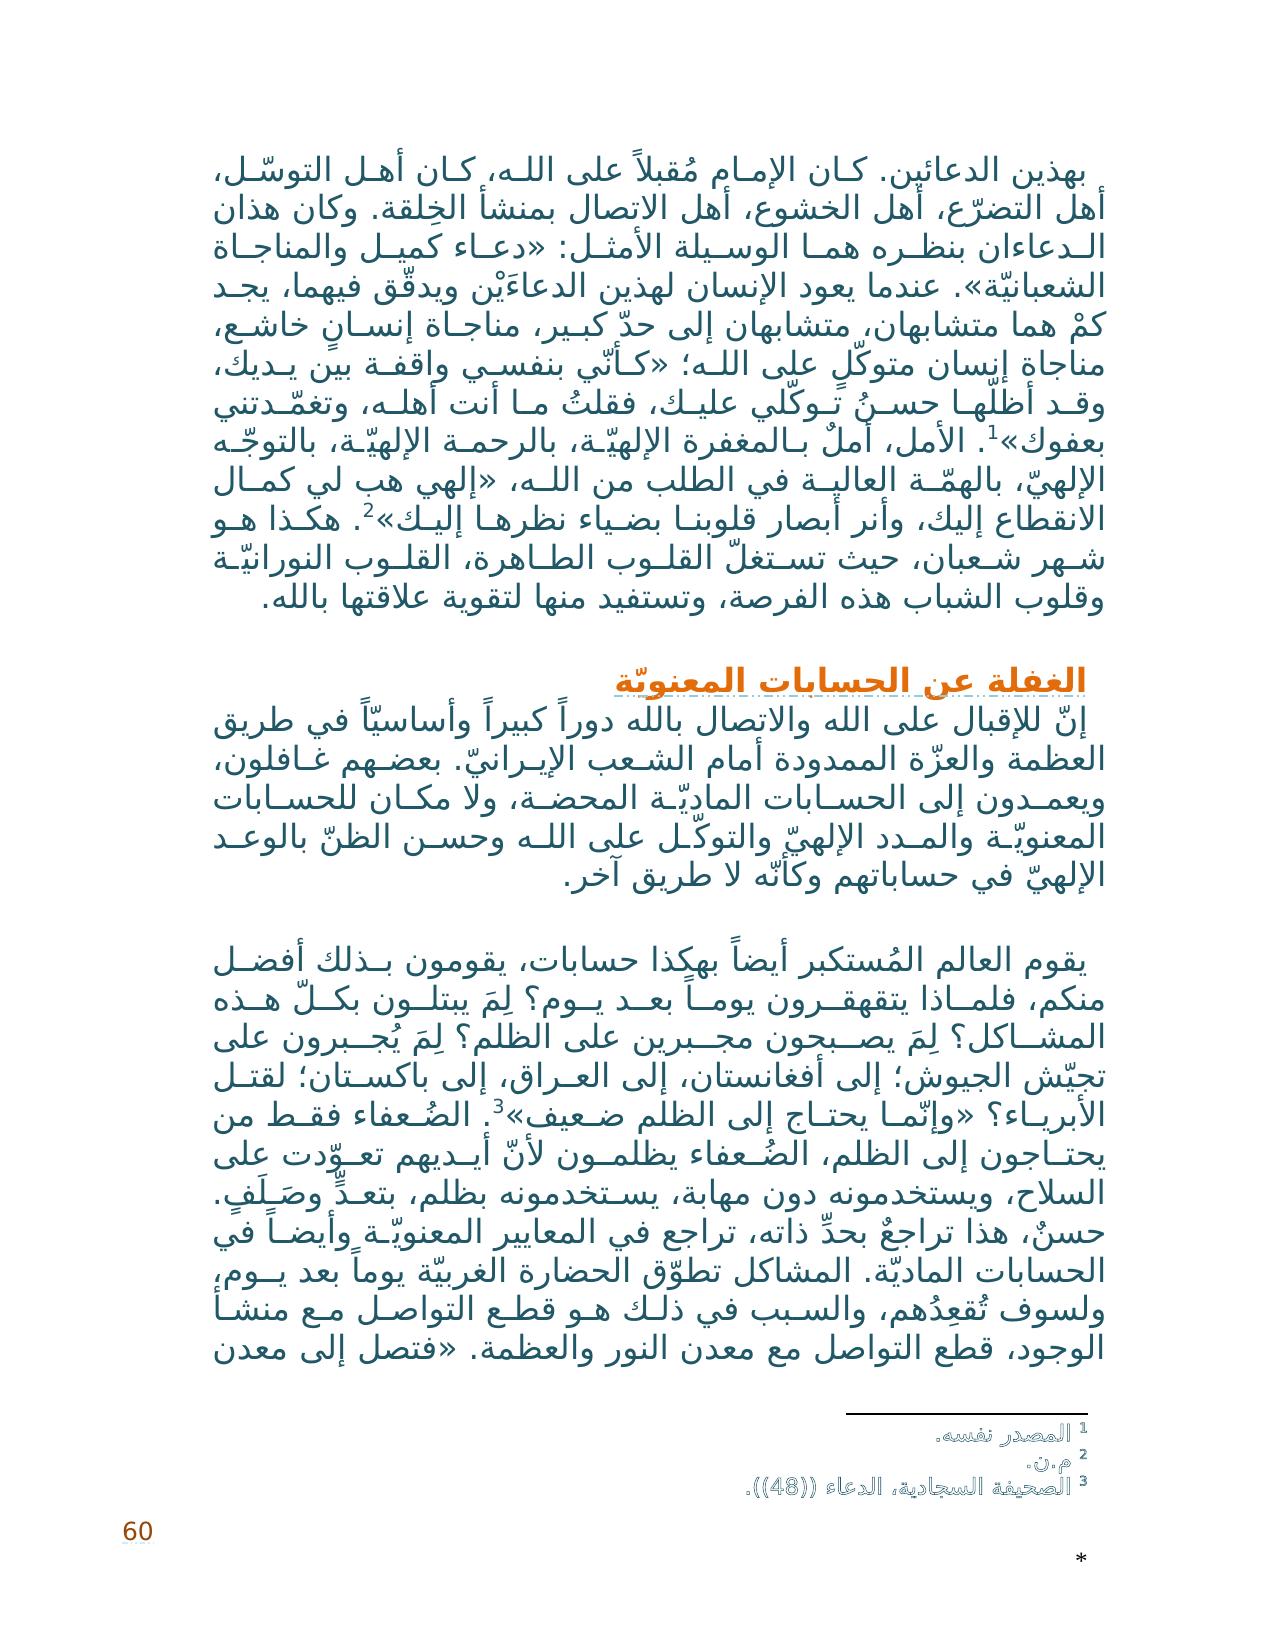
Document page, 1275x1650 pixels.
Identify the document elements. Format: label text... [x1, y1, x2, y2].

text الغفلة عن الحسابات المعنويّة [212, 662, 1106, 701]
text إنّ للإقبال على الله والاتصال بالله دوراً كبيراً وأساسيّاً في طريق العظمة والعزّة الممدودة أمام الشعب الإيرانيّ. بعضهم غافلون، ويعمدون إلى الحسابات الماديّة المحضة، ولا مكان للحسابات المعنويّة والمدد الإلهيّ والتوكّل على الله وحسن الظنّ بالوعد الإلهيّ في حساباتهم وكأنّه لا طريق آخر. [212, 701, 1106, 895]
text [212, 940, 1106, 1368]
text بهذين الدعائين. كان الإمام مُقبلاً على الله، كان أهل التوسّل، أهل التضرّع، أهل الخشوع، أهل الاتصال بمنشأ الخِلقة. وكان هذان الدعاءان بنظره هما الوسيلة الأمثل: «دعاء كميل والمناجاة الشعبانيّة». عندما يعود الإنسان لهذين الدعاءَيْن ويدقّق فيهما، يجد كمْ هما متشابهان، متشابهان إلى حدّ كبير، مناجاة إنسانٍ خاشع، مناجاة إنسان متوكّلٍ على الله؛ «كأنّي بنفسي واقفة بين يديك، وقد أظلّها حسنُ توكّلي عليك، فقلتُ ما أنت أهله، وتغمّدتني بعفوك». الأمل، أملٌ بالمغفرة الإلهيّة، بالرحمة الإلهيّة، بالتوجّه الإلهيّ، بالهمّة العالية في الطلب من الله، «إلهي هب لي كمال الانقطاع إليك، وأنر أبصار قلوبنا بضياء نظرها إليك». هكذا هو شهر شعبان، حيث تستغلّ القلوب الطاهرة، القلوب النورانيّة وقلوب الشباب هذه الفرصة، وتستفيد منها لتقوية علاقتها بالله. [212, 150, 1106, 616]
